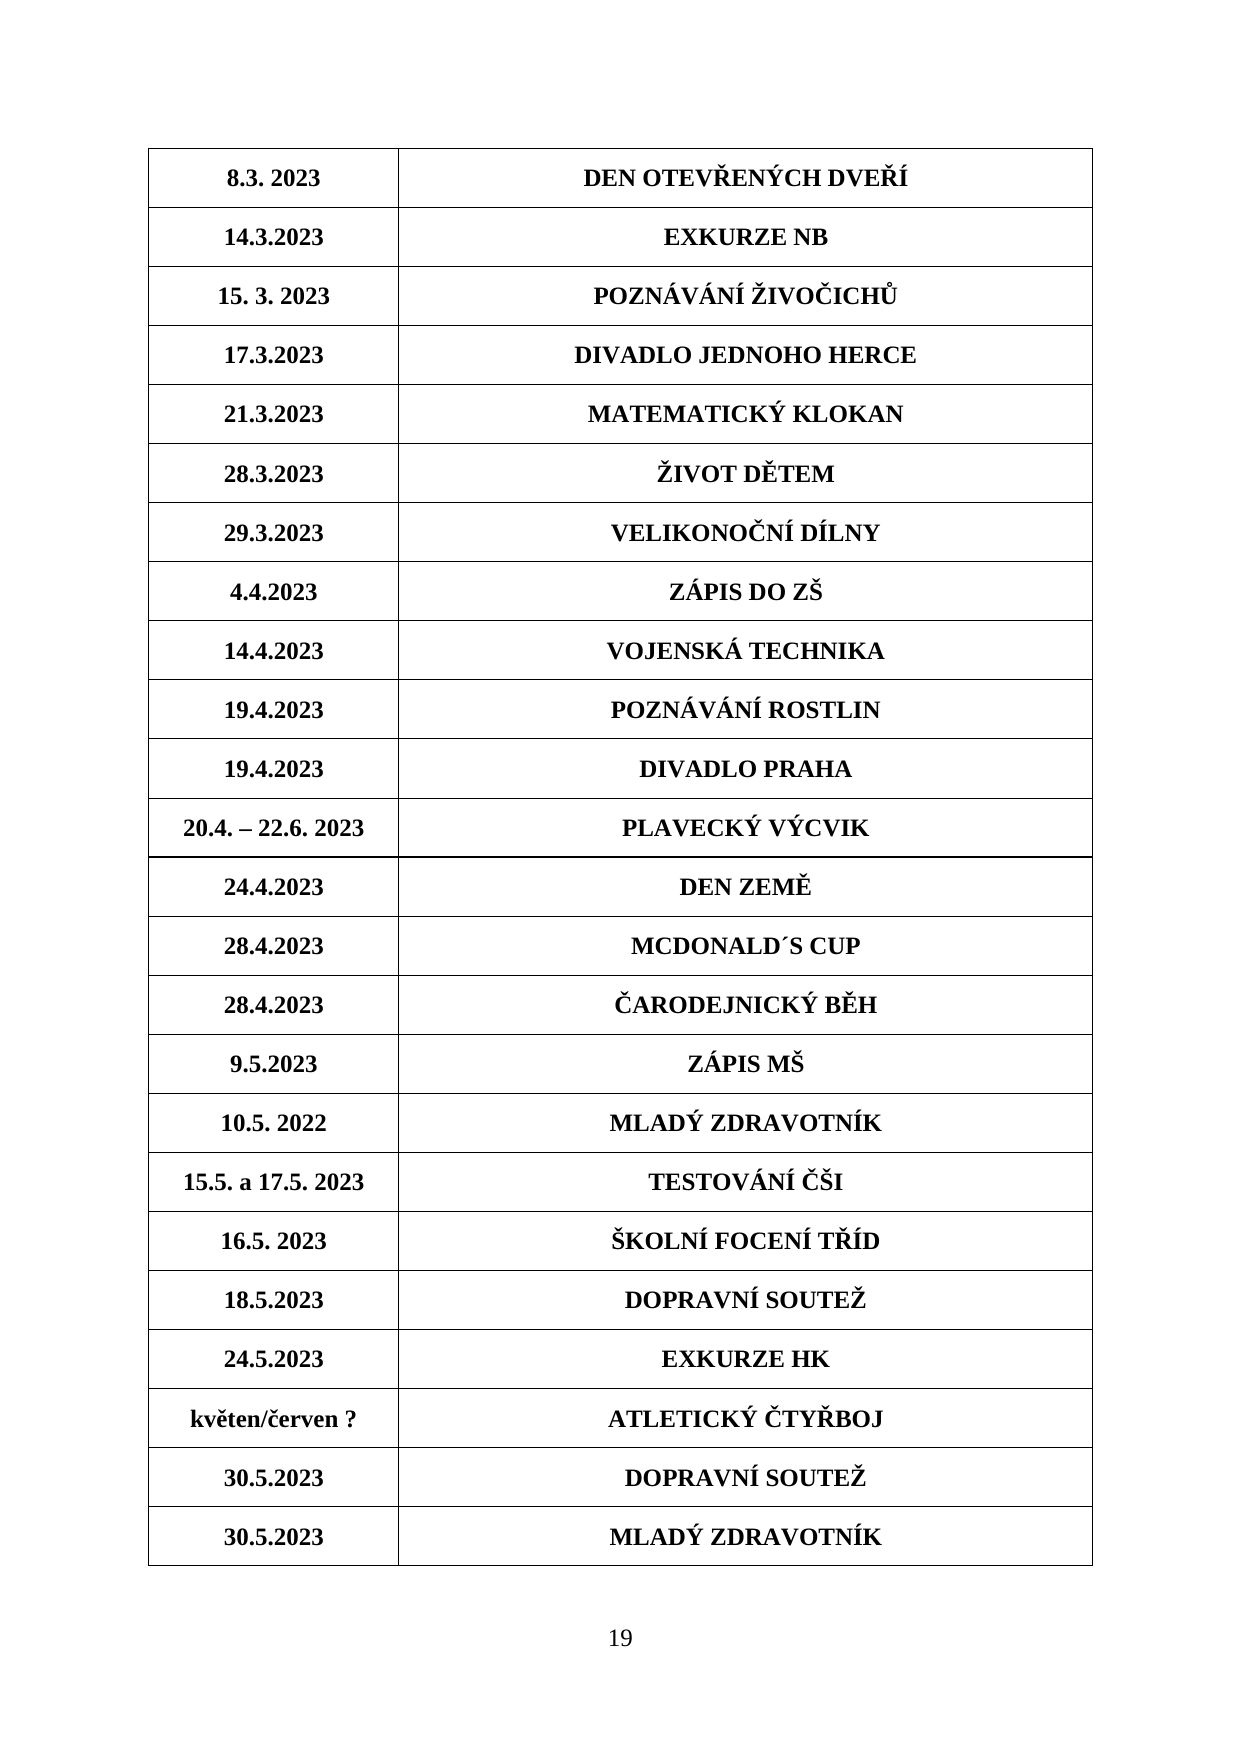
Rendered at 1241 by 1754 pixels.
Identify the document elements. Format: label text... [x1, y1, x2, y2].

table_cell TESTOVÁNÍ ČŠI [399, 1153, 1092, 1211]
table_cell 28.4.2023 [149, 917, 398, 974]
table_cell ZÁPIS DO ZŠ [399, 562, 1092, 620]
table_cell ZÁPIS MŠ [399, 1035, 1092, 1093]
table_cell DIVADLO PRAHA [399, 739, 1092, 797]
table_cell 20.4. – 22.6. 2023 [149, 799, 398, 856]
table_cell DIVADLO JEDNOHO HERCE [399, 326, 1092, 384]
table_cell 28.4.2023 [149, 976, 398, 1034]
table_cell DEN ZEMĚ [399, 858, 1092, 916]
table_cell 14.4.2023 [149, 621, 398, 679]
table_cell 14.3.2023 [149, 208, 398, 266]
table_cell 24.4.2023 [149, 858, 398, 916]
table_cell 30.5.2023 [149, 1448, 398, 1506]
table_cell MCDONALD´S CUP [399, 917, 1092, 974]
table_cell ŽIVOT DĚTEM [399, 444, 1092, 502]
table_cell DOPRAVNÍ SOUTEŽ [399, 1448, 1092, 1506]
table_cell 28.3.2023 [149, 444, 398, 502]
table_cell 19.4.2023 [149, 680, 398, 738]
table_cell 8.3. 2023 [149, 149, 398, 207]
table_cell 21.3.2023 [149, 385, 398, 443]
table_cell PLAVECKÝ VÝCVIK [399, 799, 1092, 856]
table_cell MLADÝ ZDRAVOTNÍK [399, 1094, 1092, 1152]
table_cell 9.5.2023 [149, 1035, 398, 1093]
table_cell 16.5. 2023 [149, 1212, 398, 1270]
table_cell VOJENSKÁ TECHNIKA [399, 621, 1092, 679]
table_cell EXKURZE NB [399, 208, 1092, 266]
table_cell 18.5.2023 [149, 1271, 398, 1329]
table_cell ATLETICKÝ ČTYŘBOJ [399, 1389, 1092, 1447]
table_cell POZNÁVÁNÍ ŽIVOČICHŮ [399, 267, 1092, 325]
table_cell 4.4.2023 [149, 562, 398, 620]
table_cell DEN OTEVŘENÝCH DVEŘÍ [399, 149, 1092, 207]
table_cell 19.4.2023 [149, 739, 398, 797]
table_cell květen/červen ? [149, 1389, 398, 1447]
table_cell POZNÁVÁNÍ ROSTLIN [399, 680, 1092, 738]
table_cell 30.5.2023 [149, 1507, 398, 1565]
table_cell 17.3.2023 [149, 326, 398, 384]
table_cell 15. 3. 2023 [149, 267, 398, 325]
table_cell VELIKONOČNÍ DÍLNY [399, 503, 1092, 561]
table_cell 10.5. 2022 [149, 1094, 398, 1152]
table_cell MATEMATICKÝ KLOKAN [399, 385, 1092, 443]
table_cell DOPRAVNÍ SOUTEŽ [399, 1271, 1092, 1329]
table_cell EXKURZE HK [399, 1330, 1092, 1388]
table_cell ŠKOLNÍ FOCENÍ TŘÍD [399, 1212, 1092, 1270]
table_cell 15.5. a 17.5. 2023 [149, 1153, 398, 1211]
table_cell 29.3.2023 [149, 503, 398, 561]
table_cell ČARODEJNICKÝ BĚH [399, 976, 1092, 1034]
table_cell MLADÝ ZDRAVOTNÍK [399, 1507, 1092, 1565]
table_cell 24.5.2023 [149, 1330, 398, 1388]
